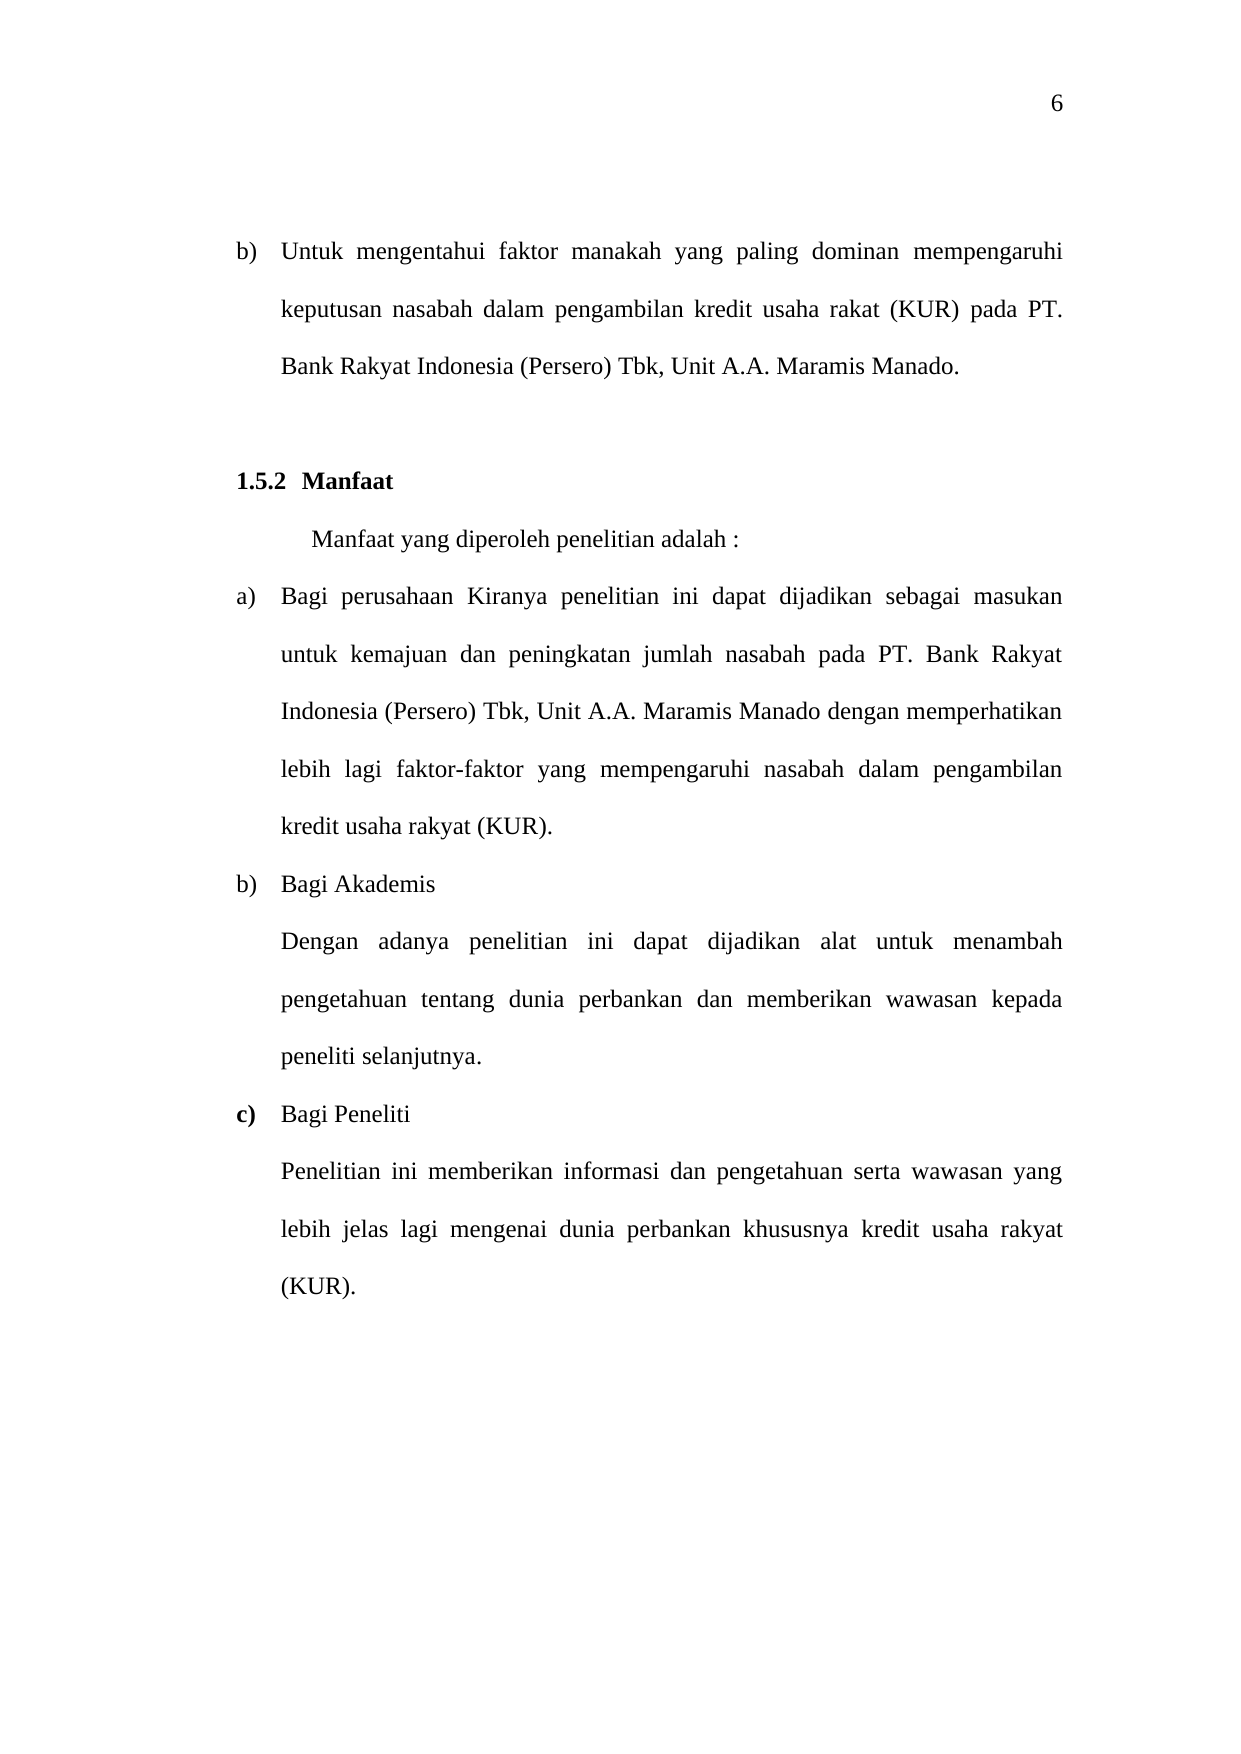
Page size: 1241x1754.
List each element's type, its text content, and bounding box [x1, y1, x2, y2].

list Bagi Peneliti [236, 1099, 1063, 1127]
list Bagi Akademis [236, 869, 1063, 897]
list Penelitian ini memberikan informasi dan pengetahuan serta wawasan yang lebih jelas lagi mengenai dunia perbankan khususnya kredit usaha rakyat (KUR). [281, 1156, 1063, 1300]
list Manfaat [236, 466, 1063, 495]
list Untuk mengentahui faktor manakah yang paling dominan mempengaruhi keputusan nasabah dalam pengambilan kredit usaha rakat (KUR) pada PT. Bank Rakyat Indonesia (Persero) Tbk, Unit A.A. Maramis Manado. [236, 236, 1063, 380]
list Dengan adanya penelitian ini dapat dijadikan alat untuk menambah pengetahuan tentang dunia perbankan dan memberikan wawasan kepada peneliti selanjutnya. [281, 926, 1063, 1070]
list Manfaat yang diperoleh penelitian adalah : [274, 524, 1063, 552]
list Bagi perusahaan Kiranya penelitian ini dapat dijadikan sebagai masukan untuk kemajuan dan peningkatan jumlah nasabah pada PT. Bank Rakyat Indonesia (Persero) Tbk, Unit A.A. Maramis Manado dengan memperhatikan lebih lagi faktor-faktor yang mempengaruhi nasabah dalam pengambilan kredit usaha rakyat (KUR). [236, 581, 1063, 840]
